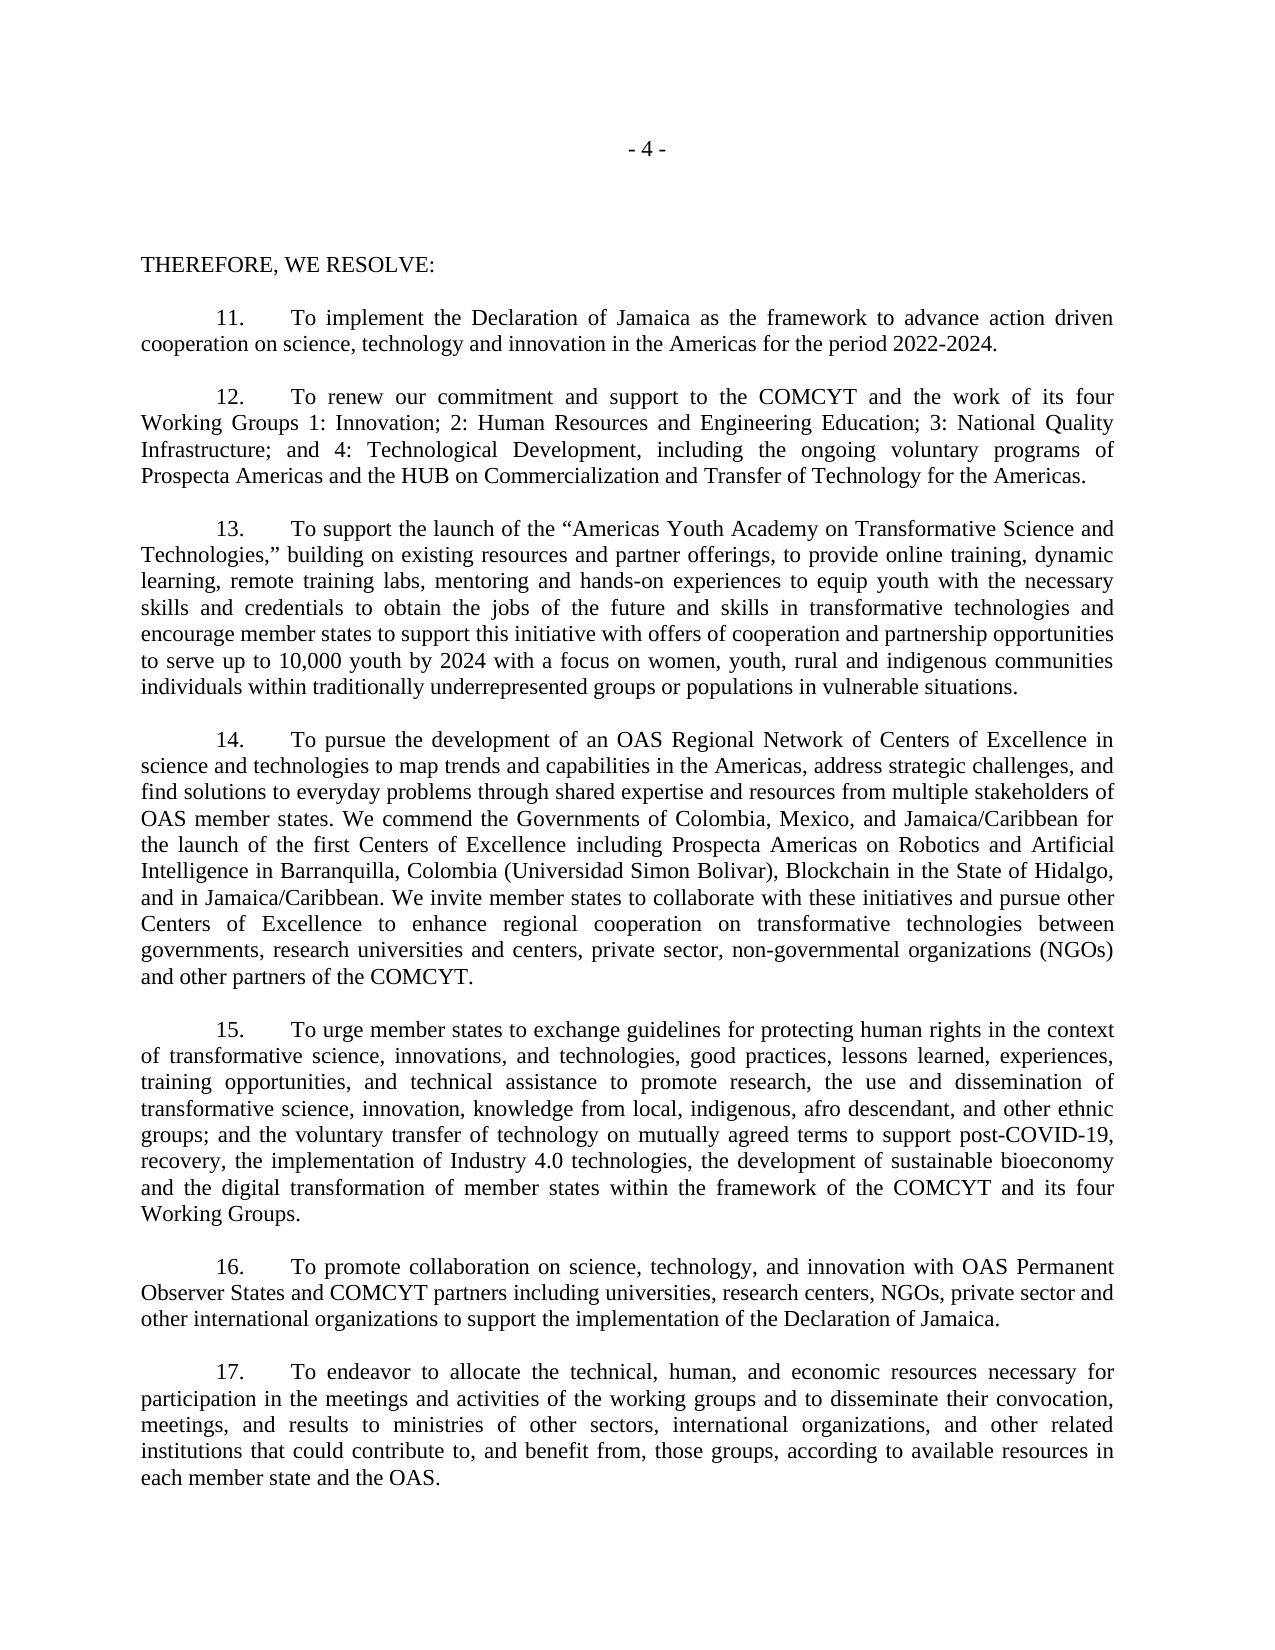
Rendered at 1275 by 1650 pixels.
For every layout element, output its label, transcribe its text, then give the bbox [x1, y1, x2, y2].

list To endeavor to allocate the technical, human, and economic resources necessary for participation in the meetings and activities of the working groups and to disseminate their convocation, meetings, and results to ministries of other sectors, international organizations, and other related institutions that could contribute to, and benefit from, those groups, according to available resources in each member state and the OAS. [141, 1358, 1116, 1490]
list To implement the Declaration of Jamaica as the framework to advance action driven cooperation on science, technology and innovation in the Americas for the period 2022-2024. [141, 304, 1116, 357]
list To renew our commitment and support to the COMCYT and the work of its four Working Groups 1: Innovation; 2: Human Resources and Engineering Education; 3: National Quality Infrastructure; and 4: Technological Development, including the ongoing voluntary programs of Prospecta Americas and the HUB on Commercialization and Transfer of Technology for the Americas. [141, 383, 1116, 488]
list To promote collaboration on science, technology, and innovation with OAS Permanent Observer States and COMCYT partners including universities, research centers, NGOs, private sector and other international organizations to support the implementation of the Declaration of Jamaica. [141, 1253, 1116, 1332]
list To pursue the development of an OAS Regional Network of Centers of Excellence in science and technologies to map trends and capabilities in the Americas, address strategic challenges, and find solutions to everyday problems through shared expertise and resources from multiple stakeholders of OAS member states. We commend the Governments of Colombia, Mexico, and Jamaica/Caribbean for the launch of the first Centers of Excellence including Prospecta Americas on Robotics and Artificial Intelligence in Barranquilla, Colombia (Universidad Simon Bolivar), Blockchain in the State of Hidalgo, and in Jamaica/Caribbean. We invite member states to collaborate with these initiatives and pursue other Centers of Excellence to enhance regional cooperation on transformative technologies between governments, research universities and centers, private sector, non-governmental organizations (NGOs) and other partners of the COMCYT. [141, 726, 1116, 989]
text THEREFORE, WE RESOLVE: [141, 251, 1116, 278]
list To urge member states to exchange guidelines for protecting human rights in the context of transformative science, innovations, and technologies, good practices, lessons learned, experiences, training opportunities, and technical assistance to promote research, the use and dissemination of transformative science, innovation, knowledge from local, indigenous, afro descendant, and other ethnic groups; and the voluntary transfer of technology on mutually agreed terms to support post-COVID-19, recovery, the implementation of Industry 4.0 technologies, the development of sustainable bioeconomy and the digital transformation of member states within the framework of the COMCYT and its four Working Groups. [141, 1016, 1116, 1226]
list To support the launch of the “Americas Youth Academy on Transformative Science and Technologies,” building on existing resources and partner offerings, to provide online training, dynamic learning, remote training labs, mentoring and hands-on experiences to equip youth with the necessary skills and credentials to obtain the jobs of the future and skills in transformative technologies and encourage member states to support this initiative with offers of cooperation and partnership opportunities to serve up to 10,000 youth by 2024 with a focus on women, youth, rural and indigenous communities individuals within traditionally underrepresented groups or populations in vulnerable situations. [141, 515, 1116, 699]
